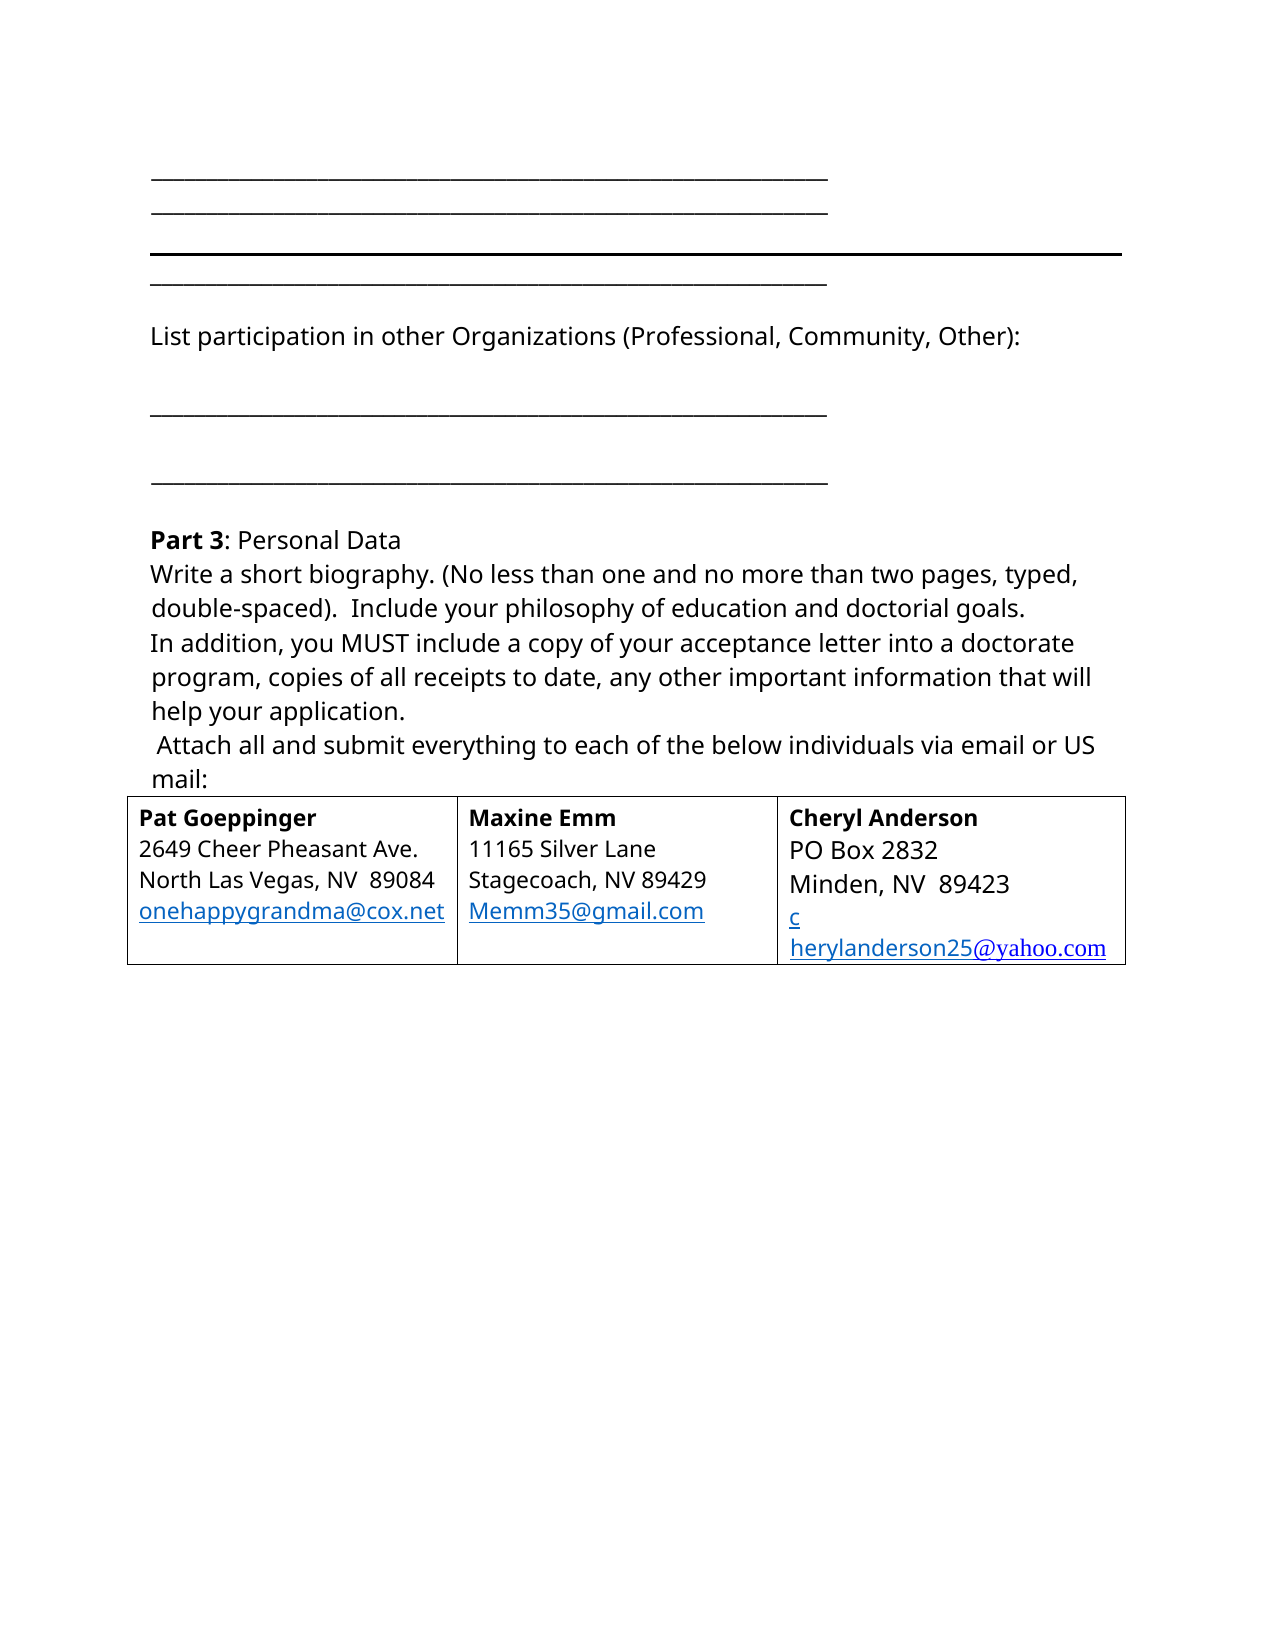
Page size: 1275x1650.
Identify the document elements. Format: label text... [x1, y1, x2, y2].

text Part 3: Personal Data [150, 523, 1122, 557]
text List participation in other Organizations (Professional, Community, Other): [150, 319, 1122, 353]
text _____________________________________________________________ _____________________________________________________________ [150, 387, 1122, 489]
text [150, 151, 1122, 219]
text Write a short biography. (No less than one and no more than two pages, typed, double-spaced). Include your philosophy of education and doctorial goals. [150, 557, 1122, 625]
text _____________________________________________________________ [150, 256, 1122, 290]
table_header Maxine Emm 11165 Silver Lane Stagecoach, NV 89429 Memm35@gmail.com [458, 797, 777, 963]
text In addition, you MUST include a copy of your acceptance letter into a doctorate program, copies of all receipts to date, any other important information that will help your application. [150, 625, 1122, 727]
text Attach all and submit everything to each of the below individuals via email or US mail: [150, 727, 1122, 796]
table_header Cheryl Anderson PO Box 2832 Minden, NV 89423 cherylanderson25@yahoo.com [778, 797, 1125, 963]
table_header Pat Goeppinger 2649 Cheer Pheasant Ave. North Las Vegas, NV 89084 onehappygrandma@cox.net [128, 797, 457, 963]
